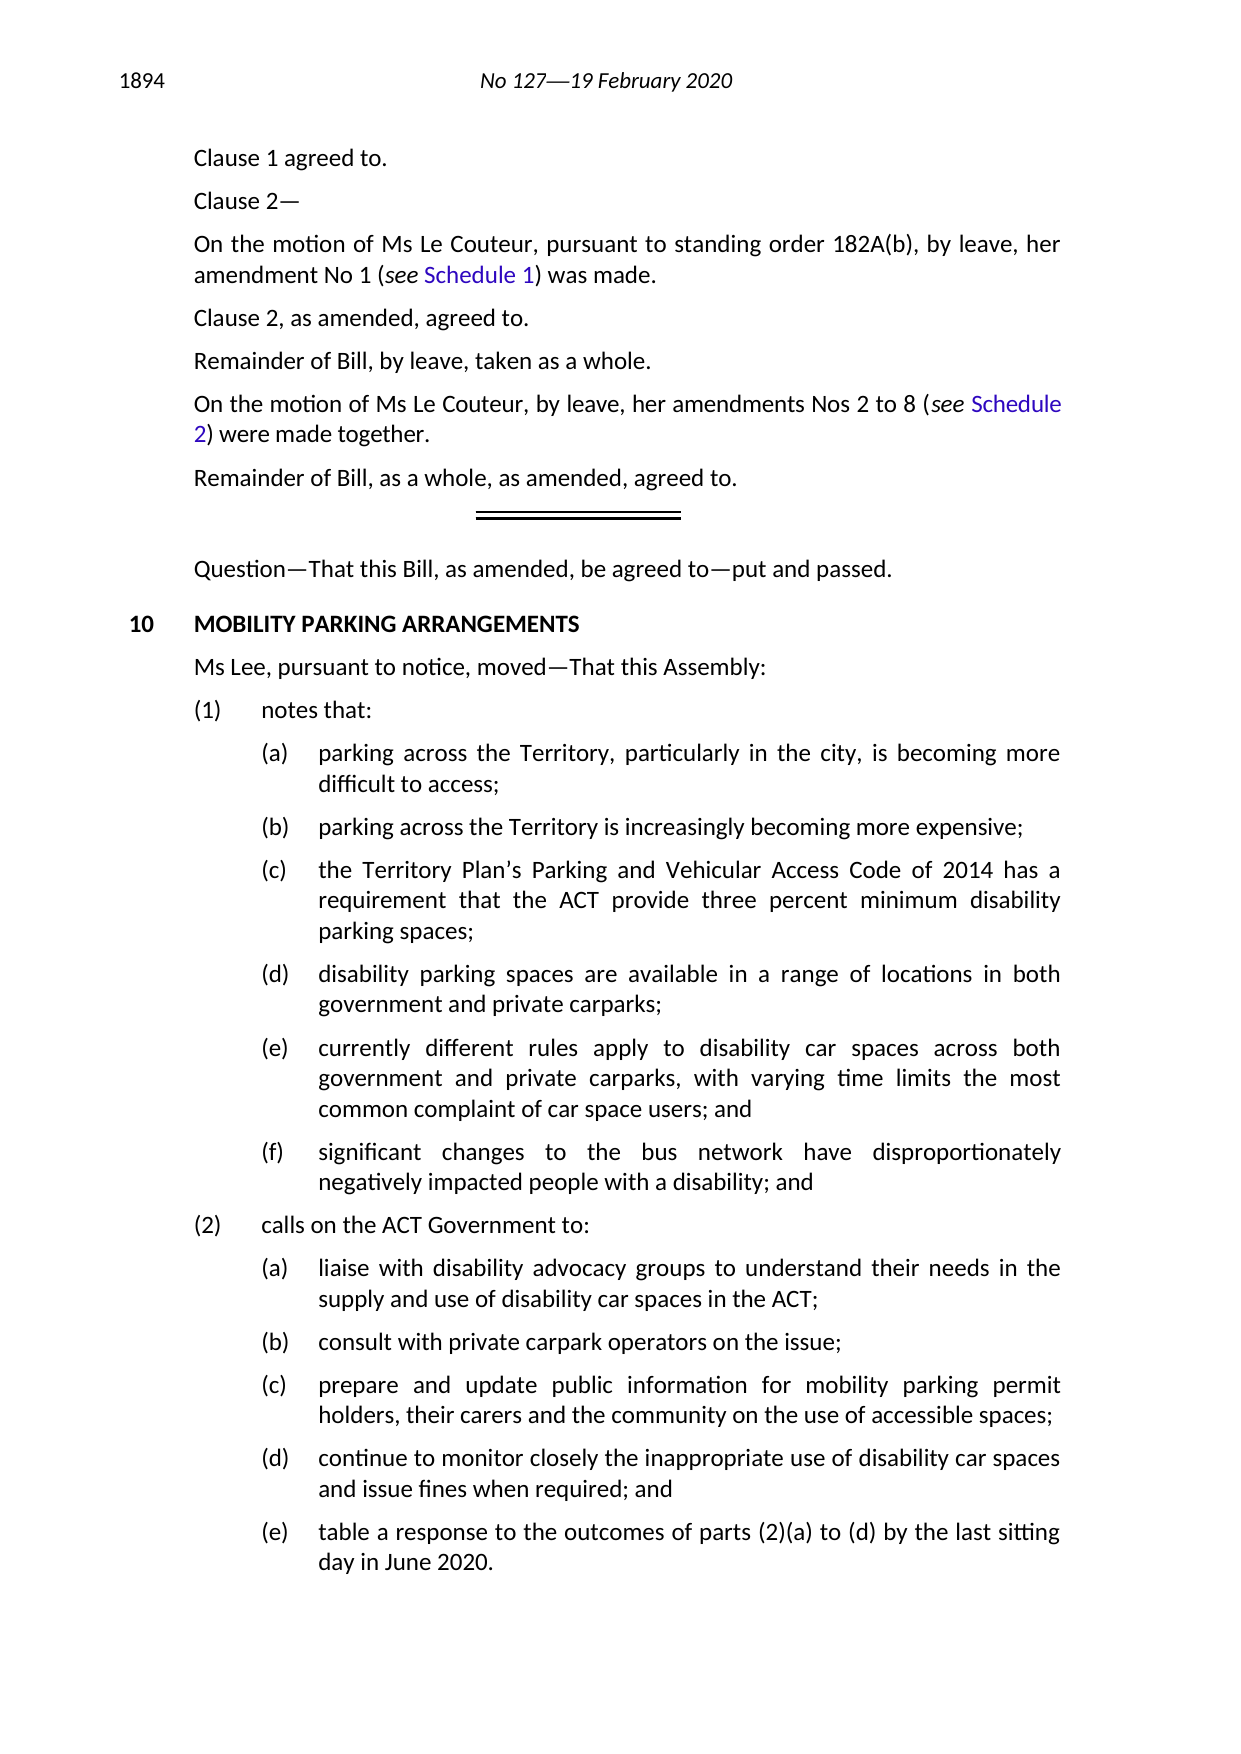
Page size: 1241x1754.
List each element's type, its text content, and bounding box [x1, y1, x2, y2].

text Clause 2, as amended, agreed to. [193, 302, 1062, 333]
text Ms Lee, pursuant to notice, moved—That this Assembly: [193, 651, 1062, 682]
text Remainder of Bill, by leave, taken as a whole. [193, 345, 1062, 376]
list prepare and update public information for mobility parking permit holders, their carers and the community on the use of accessible spaces; [261, 1369, 1062, 1430]
text On the motion of Ms Le Couteur, pursuant to standing order 182A(b), by leave, her amendment No 1 (see Schedule 1) was made. [193, 228, 1062, 289]
list table a response to the outcomes of parts (2)(a) to (d) by the last sitting day in June 2020. [261, 1516, 1062, 1577]
text Clause 1 agreed to. [193, 142, 1062, 173]
list disability parking spaces are available in a range of locations in both government and private carparks; [261, 958, 1062, 1019]
list parking across the Territory is increasingly becoming more expensive; [261, 811, 1062, 842]
list continue to monitor closely the inappropriate use of disability car spaces and issue fines when required; and [261, 1442, 1062, 1503]
text On the motion of Ms Le Couteur, by leave, her amendments Nos 2 to 8 (see Schedule 2) were made together. [193, 388, 1062, 449]
list calls on the ACT Government to: [193, 1209, 1062, 1240]
text Question—That this Bill, as amended, be agreed to—put and passed. [193, 553, 1062, 583]
text Clause 2— [193, 186, 1062, 216]
text 10 Mobility parking arrangements [118, 608, 1062, 639]
list parking across the Territory, particularly in the city, is becoming more difficult to access; [261, 737, 1062, 798]
list consult with private carpark operators on the issue; [261, 1326, 1062, 1356]
list the Territory Plan’s Parking and Vehicular Access Code of 2014 has a requirement that the ACT provide three percent minimum disability parking spaces; [261, 854, 1062, 946]
list notes that: [193, 694, 1062, 725]
list currently different rules apply to disability car spaces across both government and private carparks, with varying time limits the most common complaint of car space users; and [261, 1032, 1062, 1123]
text Remainder of Bill, as a whole, as amended, agreed to. [193, 462, 1062, 492]
list liaise with disability advocacy groups to understand their needs in the supply and use of disability car spaces in the ACT; [261, 1252, 1062, 1313]
list significant changes to the bus network have disproportionately negatively impacted people with a disability; and [261, 1136, 1062, 1197]
